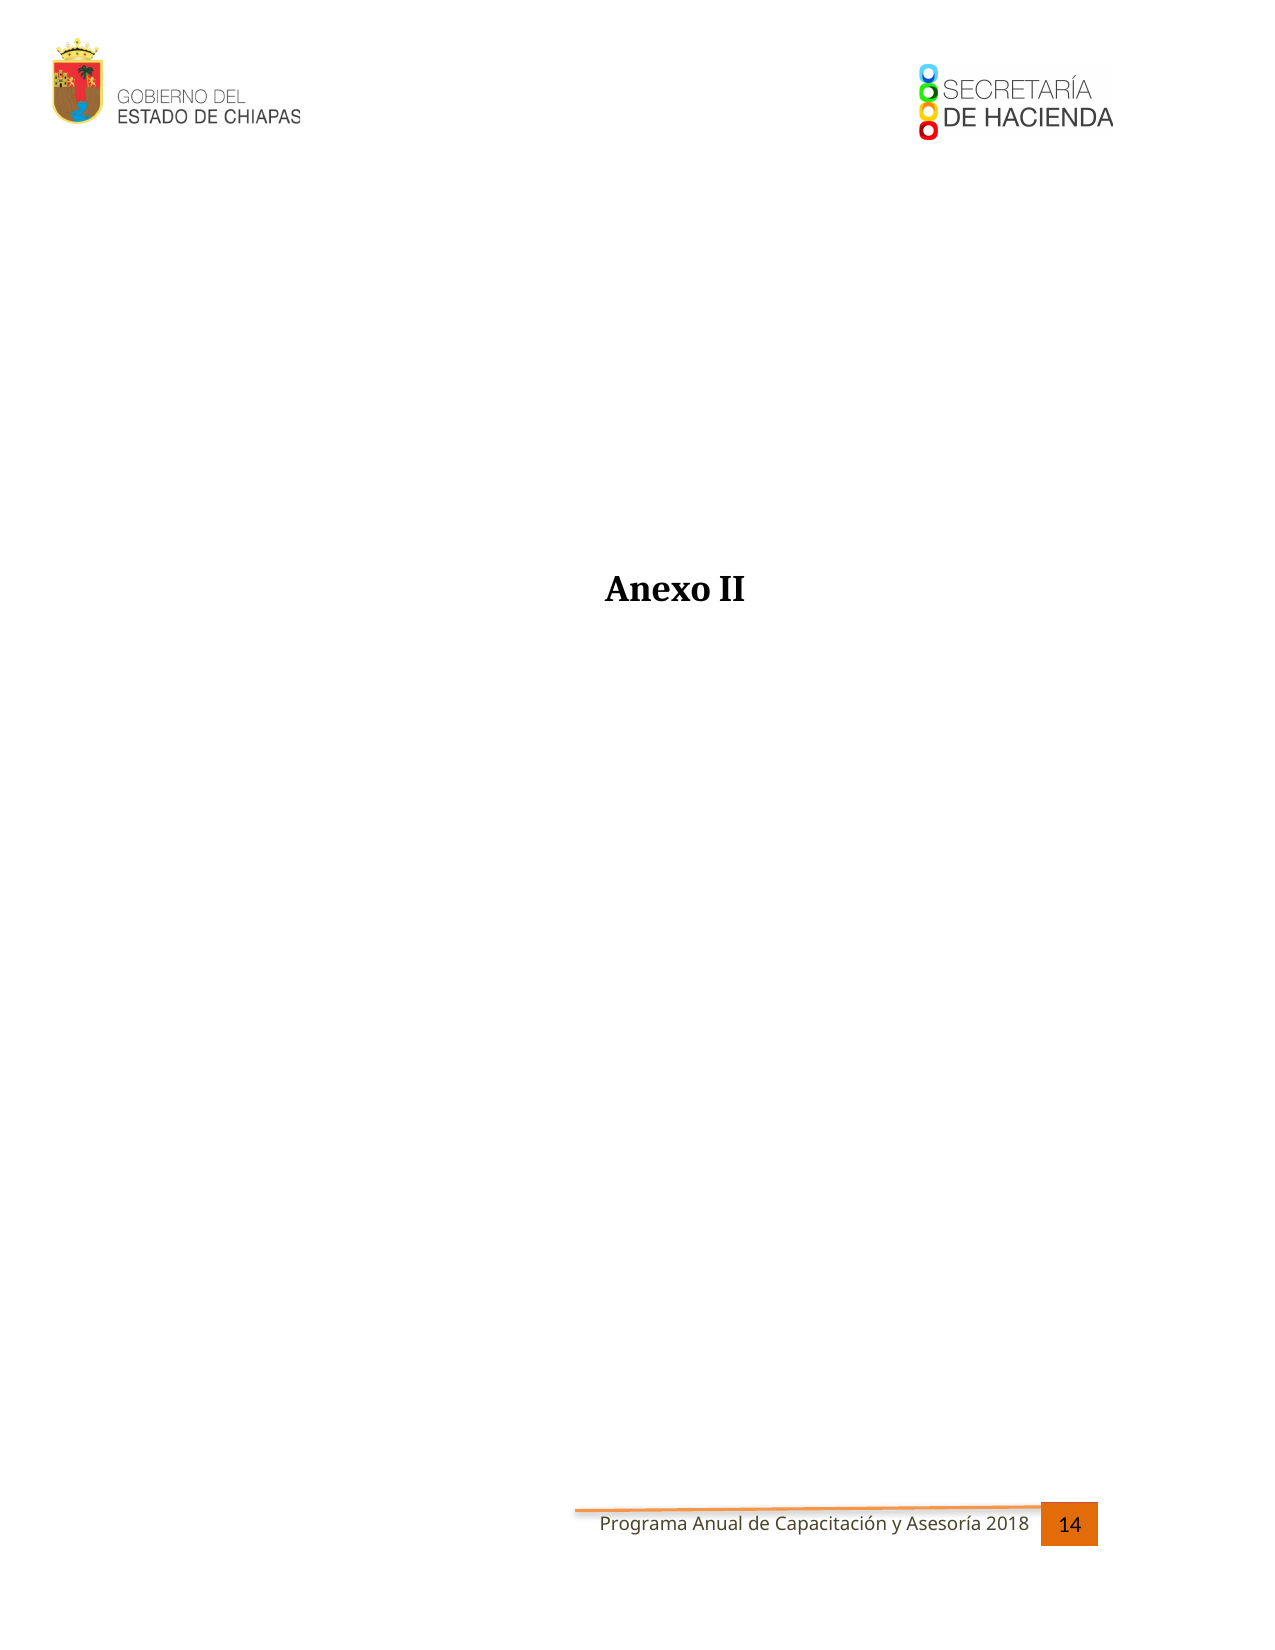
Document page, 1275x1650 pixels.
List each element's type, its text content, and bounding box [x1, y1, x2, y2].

subtitle Anexo II [252, 568, 1098, 611]
picture [52, 38, 300, 128]
picture [919, 64, 1113, 140]
